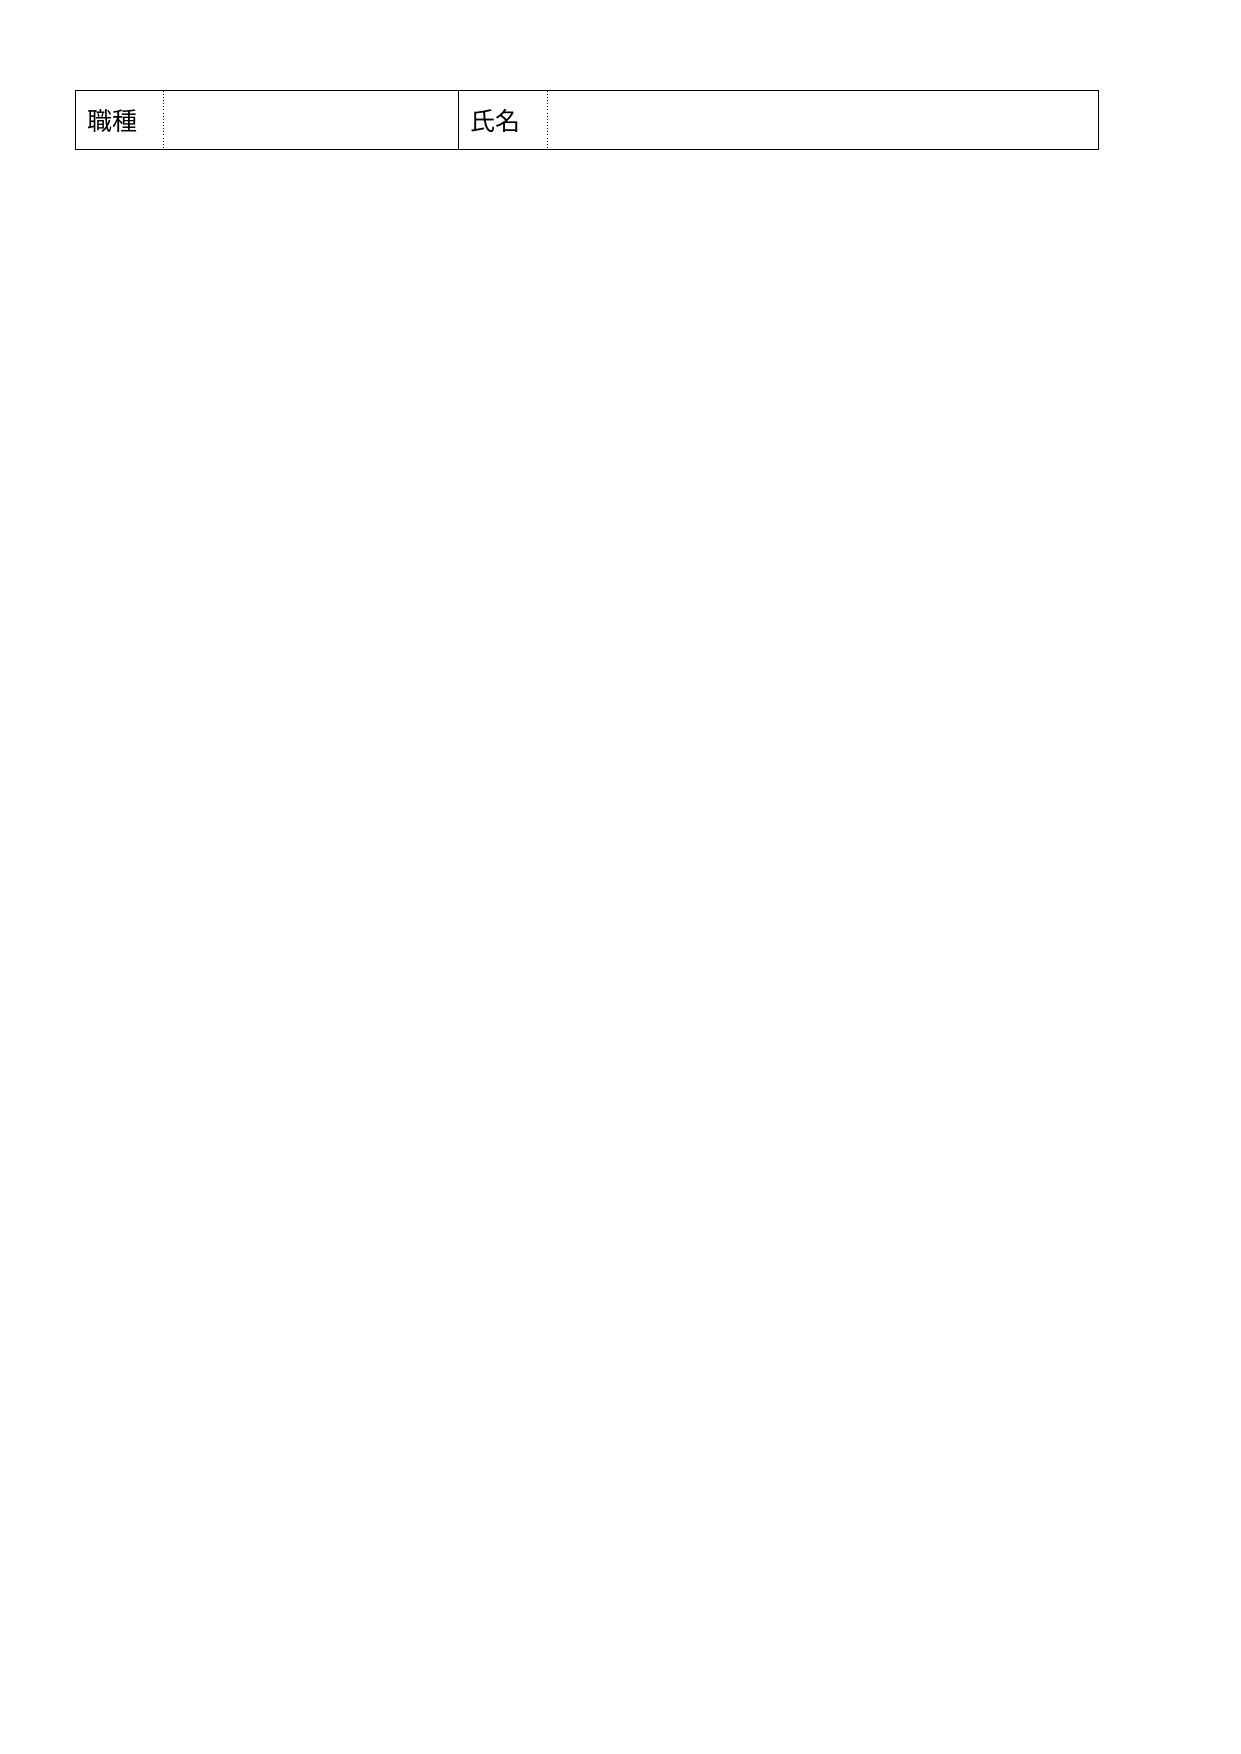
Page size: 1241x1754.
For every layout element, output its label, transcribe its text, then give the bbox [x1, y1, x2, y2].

table_header [548, 91, 1098, 148]
table_header [164, 91, 458, 148]
table_header 氏名 [459, 91, 547, 148]
table_header 職種 [76, 91, 163, 148]
